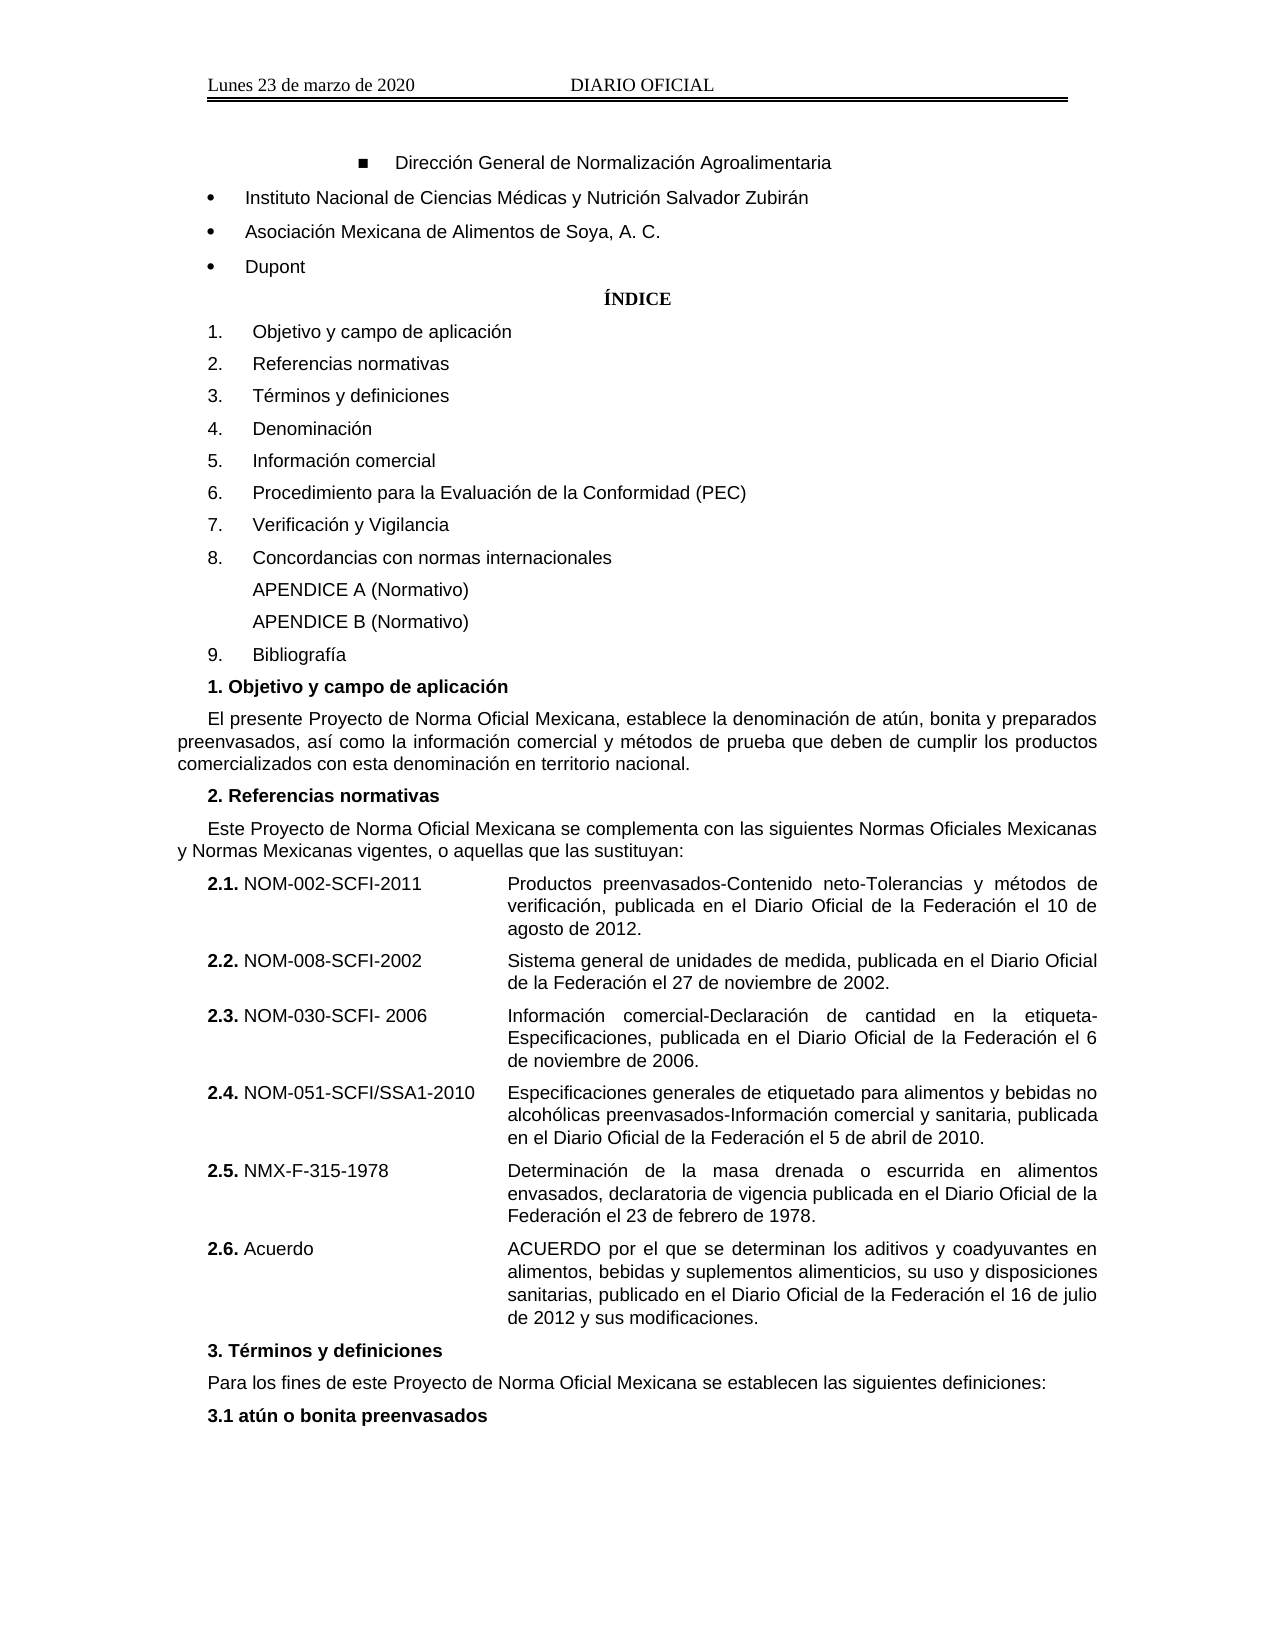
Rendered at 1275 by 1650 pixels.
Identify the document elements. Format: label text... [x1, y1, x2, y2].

text 2.5. NMX-F-315-1978 Determinación de la masa drenada o escurrida en alimentos envasados, declaratoria de vigencia publicada en el Diario Oficial de la Federación el 23 de febrero de 1978. [207, 1159, 1098, 1227]
text 2.1. NOM-002-SCFI-2011 Productos preenvasados-Contenido neto-Tolerancias y métodos de verificación, publicada en el Diario Oficial de la Federación el 10 de agosto de 2012. [207, 872, 1098, 939]
text 3. Términos y definiciones [177, 1339, 1098, 1362]
text 2. Referencias normativas [207, 352, 1098, 375]
text 4. Denominación [207, 417, 1098, 439]
list Asociación Mexicana de Alimentos de Soya, A. C. [207, 217, 1098, 244]
text Este Proyecto de Norma Oficial Mexicana se complementa con las siguientes Normas Oficiales Mexicanas y Normas Mexicanas vigentes, o aquellas que las sustituyan: [177, 817, 1098, 862]
text 2.6. Acuerdo ACUERDO por el que se determinan los aditivos y coadyuvantes en alimentos, bebidas y suplementos alimenticios, su uso y disposiciones sanitarias, publicado en el Diario Oficial de la Federación el 16 de julio de 2012 y sus modificaciones. [207, 1237, 1098, 1329]
text ■ Dirección General de Normalización Agroalimentaria [357, 148, 1098, 175]
text 2.2. NOM-008-SCFI-2002 Sistema general de unidades de medida, publicada en el Diario Oficial de la Federación el 27 de noviembre de 2002. [207, 949, 1098, 994]
text APENDICE B (Normativo) [252, 611, 1098, 633]
text 9. Bibliografía [207, 643, 1098, 666]
list Instituto Nacional de Ciencias Médicas y Nutrición Salvador Zubirán [207, 182, 1098, 210]
text 5. Información comercial [207, 449, 1098, 472]
text 7. Verificación y Vigilancia [207, 514, 1098, 536]
text APENDICE A (Normativo) [252, 578, 1098, 601]
list Dupont [207, 252, 1098, 279]
text 3. Términos y definiciones [207, 385, 1098, 407]
text 1. Objetivo y campo de aplicación [177, 675, 1098, 698]
text 3.1 atún o bonita preenvasados [177, 1404, 1098, 1427]
text 2.4. NOM-051-SCFI/SSA1-2010 Especificaciones generales de etiquetado para alimentos y bebidas no alcohólicas preenvasados-Información comercial y sanitaria, publicada en el Diario Oficial de la Federación el 5 de abril de 2010. [207, 1081, 1098, 1149]
text 1. Objetivo y campo de aplicación [207, 320, 1098, 343]
text 6. Procedimiento para la Evaluación de la Conformidad (PEC) [207, 482, 1098, 504]
text ÍNDICE [177, 287, 1098, 310]
text 2.3. NOM-030-SCFI- 2006 Información comercial-Declaración de cantidad en la etiqueta-Especificaciones, publicada en el Diario Oficial de la Federación el 6 de noviembre de 2006. [207, 1004, 1098, 1072]
text Para los fines de este Proyecto de Norma Oficial Mexicana se establecen las siguientes definiciones: [177, 1371, 1098, 1394]
text El presente Proyecto de Norma Oficial Mexicana, establece la denominación de atún, bonita y preparados preenvasados, así como la información comercial y métodos de prueba que deben de cumplir los productos comercializados con esta denominación en territorio nacional. [177, 708, 1098, 775]
text 2. Referencias normativas [177, 785, 1098, 807]
text 8. Concordancias con normas internacionales [207, 546, 1098, 569]
